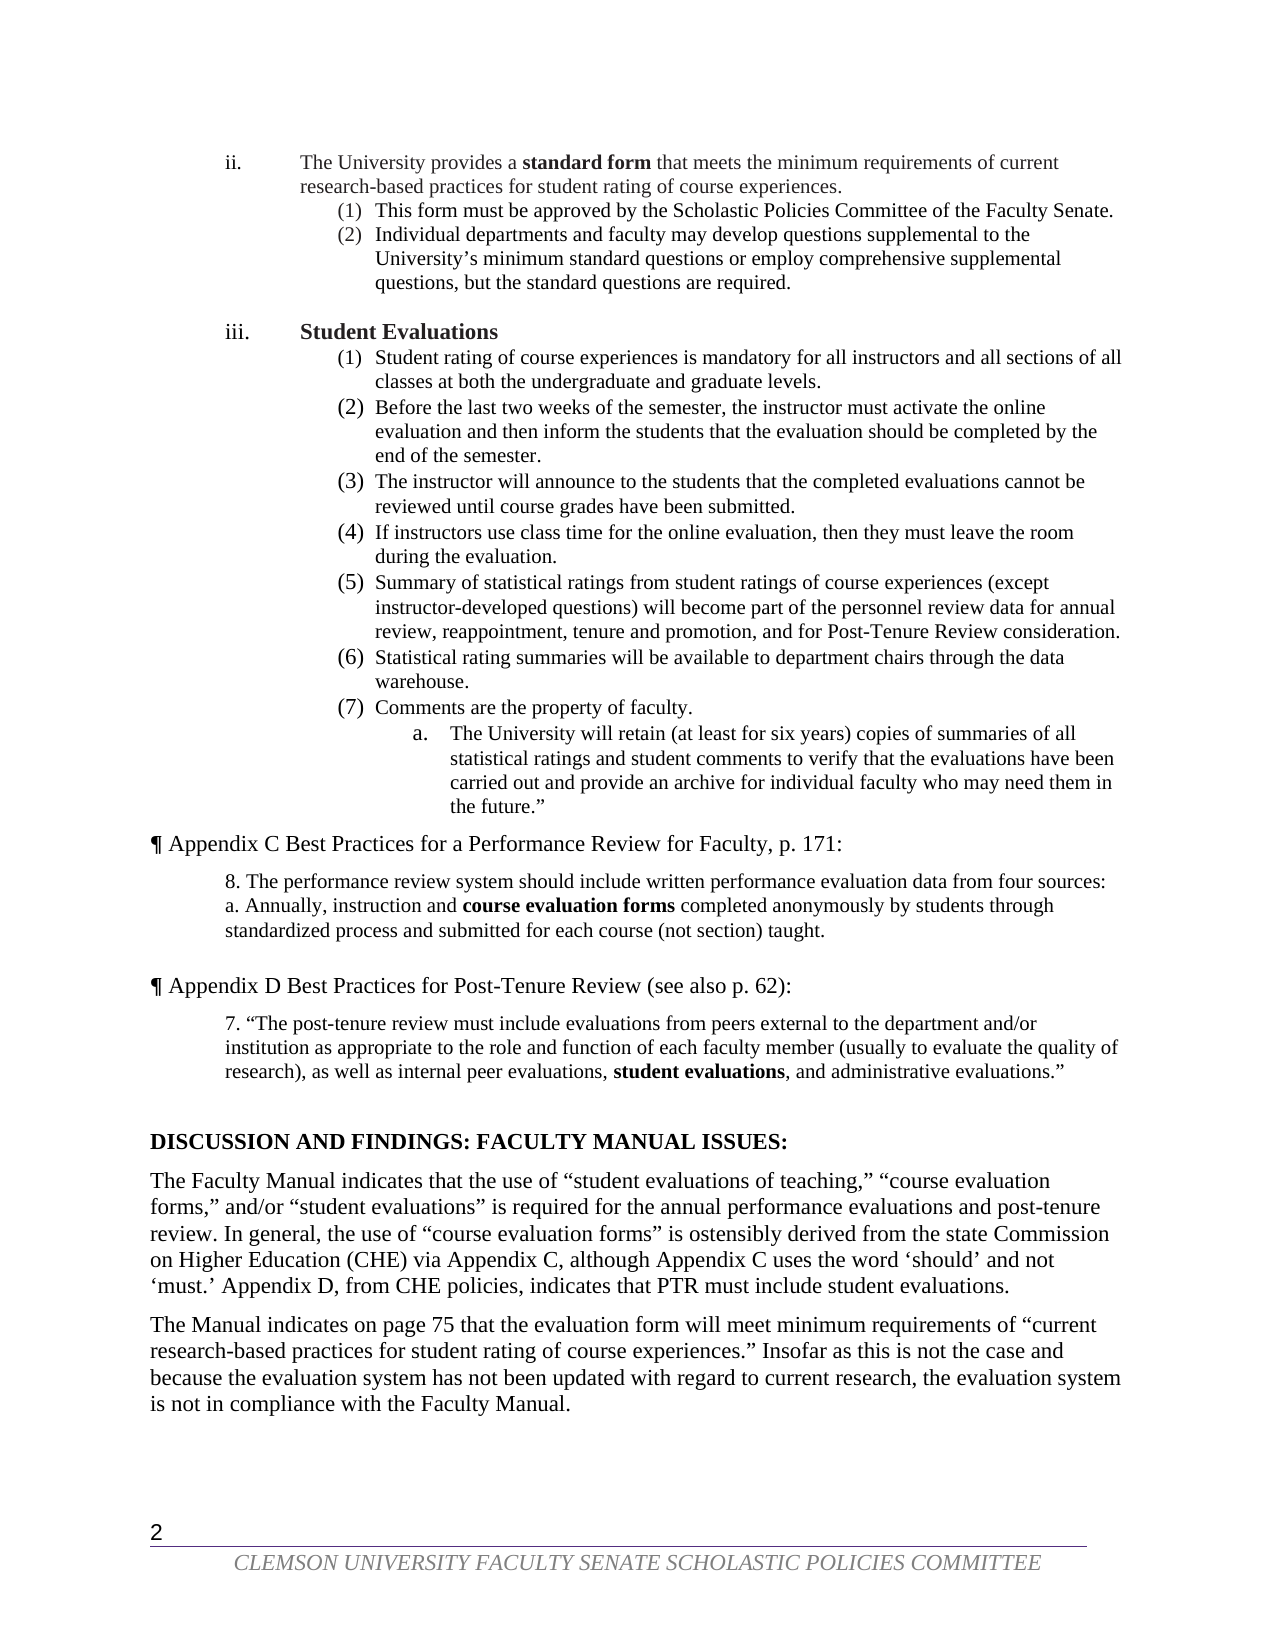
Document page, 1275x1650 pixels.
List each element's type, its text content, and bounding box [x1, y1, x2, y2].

list Comments are the property of faculty. [337, 693, 1125, 719]
list Student rating of course experiences is mandatory for all instructors and all sections of all classes at both the undergraduate and graduate levels. [337, 345, 1125, 393]
list If instructors use class time for the online evaluation, then they must leave the room during the evaluation. [337, 518, 1125, 568]
list The instructor will announce to the students that the completed evaluations cannot be reviewed until course grades have been submitted. [337, 467, 1125, 518]
list The University provides a standard form that meets the minimum requirements of current research-based practices for student rating of course experiences. [225, 150, 1125, 198]
list This form must be approved by the Scholastic Policies Committee of the Faculty Senate. [337, 198, 1125, 222]
text a. Annually, instruction and course evaluation forms completed anonymously by students through standardized process and submitted for each course (not section) taught. [225, 893, 1125, 942]
list Summary of statistical ratings from student ratings of course experiences (except instructor-developed questions) will become part of the personnel review data for annual review, reappointment, tenure and promotion, and for Post-Tenure Review consideration. [337, 568, 1125, 643]
text The Manual indicates on page 75 that the evaluation form will meet minimum requirements of “current research-based practices for student rating of course experiences.” Insofar as this is not the case and because the evaluation system has not been updated with regard to current research, the evaluation system is not in compliance with the Faculty Manual. [150, 1311, 1125, 1417]
list Individual departments and faculty may develop questions supplemental to the University’s minimum standard questions or employ comprehensive supplemental questions, but the standard questions are required. [337, 222, 1125, 294]
text ¶ Appendix D Best Practices for Post-Tenure Review (see also p. 62): [150, 972, 1125, 998]
list Statistical rating summaries will be available to department chairs through the data warehouse. [337, 643, 1125, 693]
list The University will retain (at least for six years) copies of summaries of all statistical ratings and student comments to verify that the evaluations have been carried out and provide an archive for individual faculty who may need them in the future.” [412, 719, 1125, 818]
list Student Evaluations [225, 318, 1125, 345]
text DISCUSSION AND FINDINGS: FACULTY MANUAL ISSUES: [150, 1128, 1125, 1154]
text ¶ Appendix C Best Practices for a Performance Review for Faculty, p. 171: [150, 831, 1125, 857]
text The Faculty Manual indicates that the use of “student evaluations of teaching,” “course evaluation forms,” and/or “student evaluations” is required for the annual performance evaluations and post-tenure review. In general, the use of “course evaluation forms” is ostensibly derived from the state Commission on Higher Education (CHE) via Appendix C, although Appendix C uses the word ‘should’ and not ‘must.’ Appendix D, from CHE policies, indicates that PTR must include student evaluations. [150, 1167, 1125, 1299]
text 8. The performance review system should include written performance evaluation data from four sources: [225, 869, 1125, 893]
text 7. “The post-tenure review must include evaluations from peers external to the department and/or institution as appropriate to the role and function of each faculty member (usually to evaluate the quality of research), as well as internal peer evaluations, student evaluations, and administrative evaluations.” [225, 1011, 1125, 1083]
list Before the last two weeks of the semester, the instructor must activate the online evaluation and then inform the students that the evaluation should be completed by the end of the semester. [337, 393, 1125, 467]
